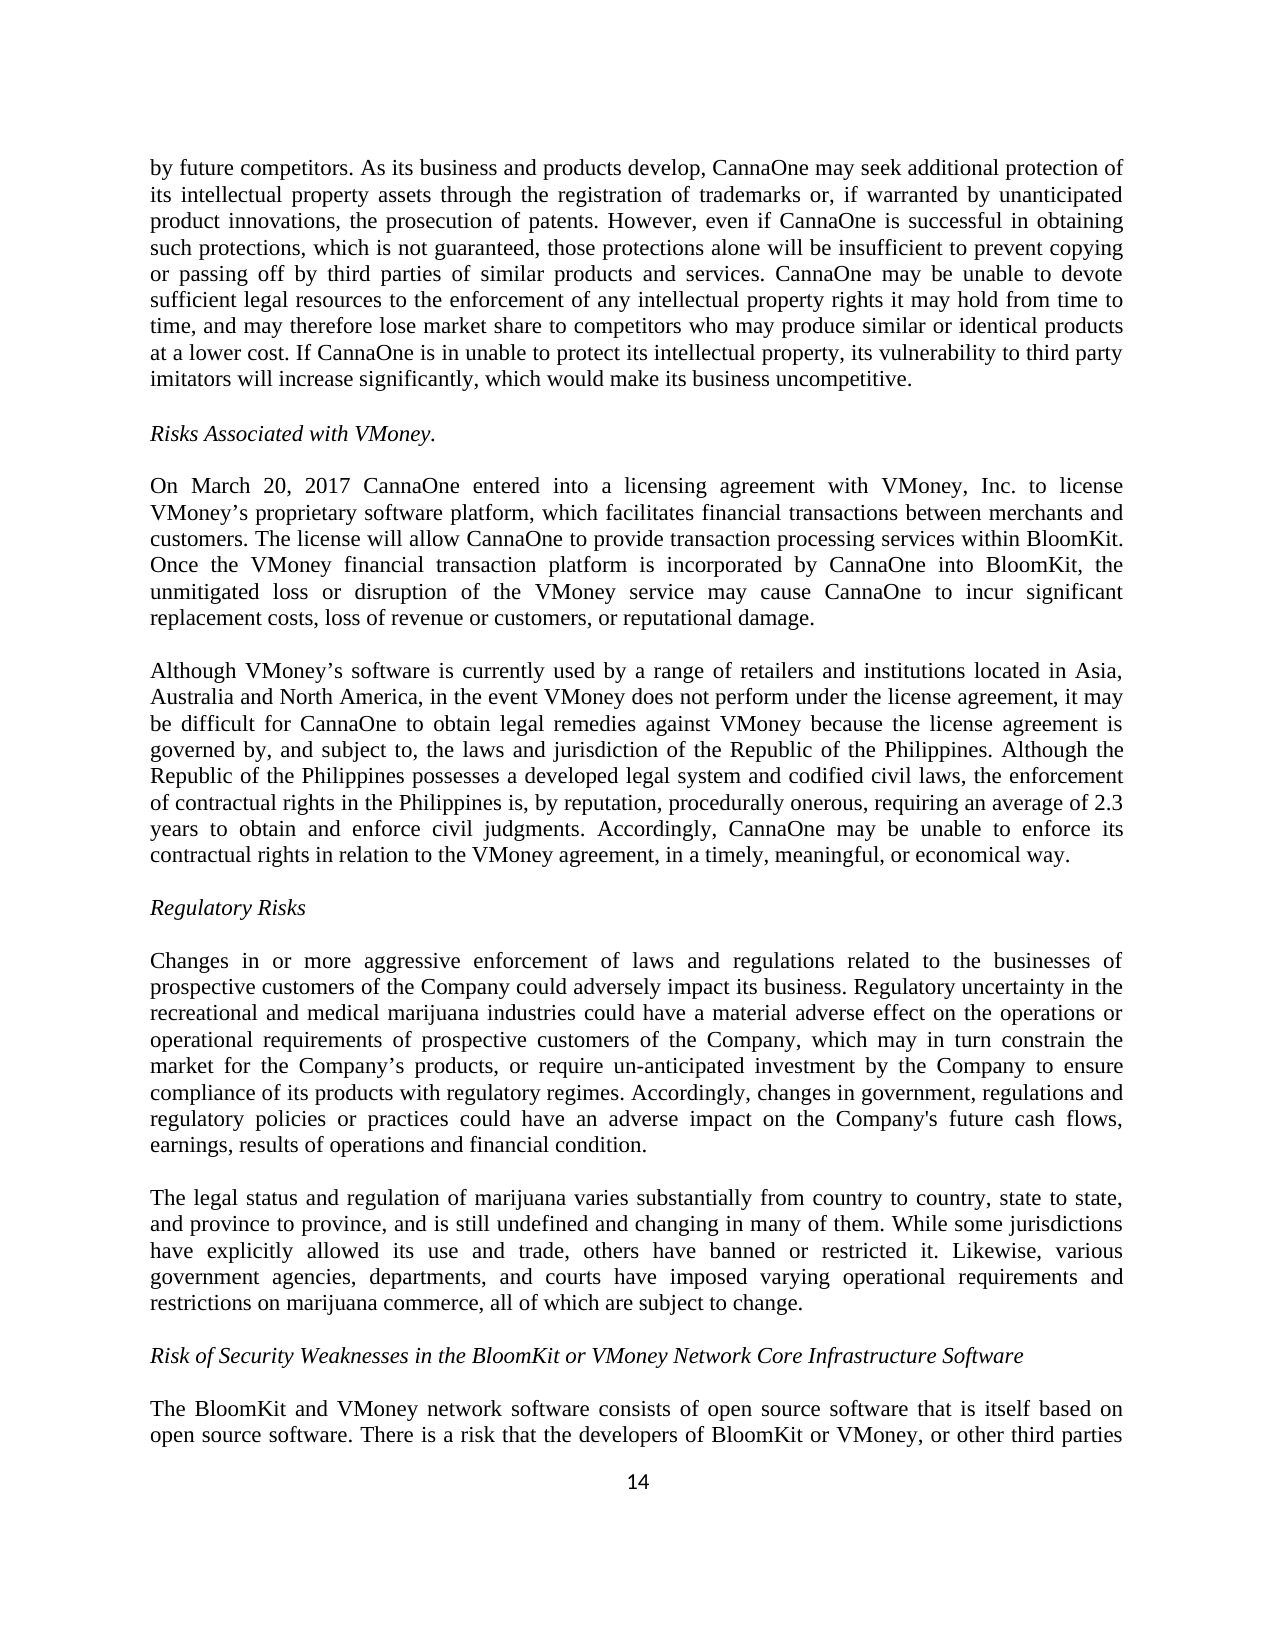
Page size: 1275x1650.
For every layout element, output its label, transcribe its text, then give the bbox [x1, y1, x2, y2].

text Although VMoney’s software is currently used by a range of retailers and institutions located in Asia, Australia and North America, in the event VMoney does not perform under the license agreement, it may be difficult for CannaOne to obtain legal remedies against VMoney because the license agreement is governed by, and subject to, the laws and jurisdiction of the Republic of the Philippines. Although the Republic of the Philippines possesses a developed legal system and codified civil laws, the enforcement of contractual rights in the Philippines is, by reputation, procedurally onerous, requiring an average of 2.3 years to obtain and enforce civil judgments. Accordingly, CannaOne may be unable to enforce its contractual rights in relation to the VMoney agreement, in a timely, meaningful, or economical way. [150, 657, 1125, 868]
text Risk of Security Weaknesses in the BloomKit or VMoney Network Core Infrastructure Software [150, 1342, 1125, 1368]
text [150, 1395, 1125, 1447]
text The legal status and regulation of marijuana varies substantially from country to country, state to state, and province to province, and is still undefined and changing in many of them. While some jurisdictions have explicitly allowed its use and trade, others have banned or restricted it. Likewise, various government agencies, departments, and courts have imposed varying operational requirements and restrictions on marijuana commerce, all of which are subject to change. [150, 1184, 1125, 1316]
text Changes in or more aggressive enforcement of laws and regulations related to the businesses of prospective customers of the Company could adversely impact its business. Regulatory uncertainty in the recreational and medical marijuana industries could have a material adverse effect on the operations or operational requirements of prospective customers of the Company, which may in turn constrain the market for the Company’s products, or require un-anticipated investment by the Company to ensure compliance of its products with regulatory regimes. Accordingly, changes in government, regulations and regulatory policies or practices could have an adverse impact on the Company's future cash flows, earnings, results of operations and financial condition. [150, 947, 1125, 1158]
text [150, 154, 1125, 392]
text Regulatory Risks [150, 894, 1125, 920]
text On March 20, 2017 CannaOne entered into a licensing agreement with VMoney, Inc. to license VMoney’s proprietary software platform, which facilitates financial transactions between merchants and customers. The license will allow CannaOne to provide transaction processing services within BloomKit. Once the VMoney financial transaction platform is incorporated by CannaOne into BloomKit, the unmitigated loss or disruption of the VMoney service may cause CannaOne to incur significant replacement costs, loss of revenue or customers, or reputational damage. [150, 472, 1125, 631]
text Risks Associated with VMoney. [150, 420, 1125, 446]
